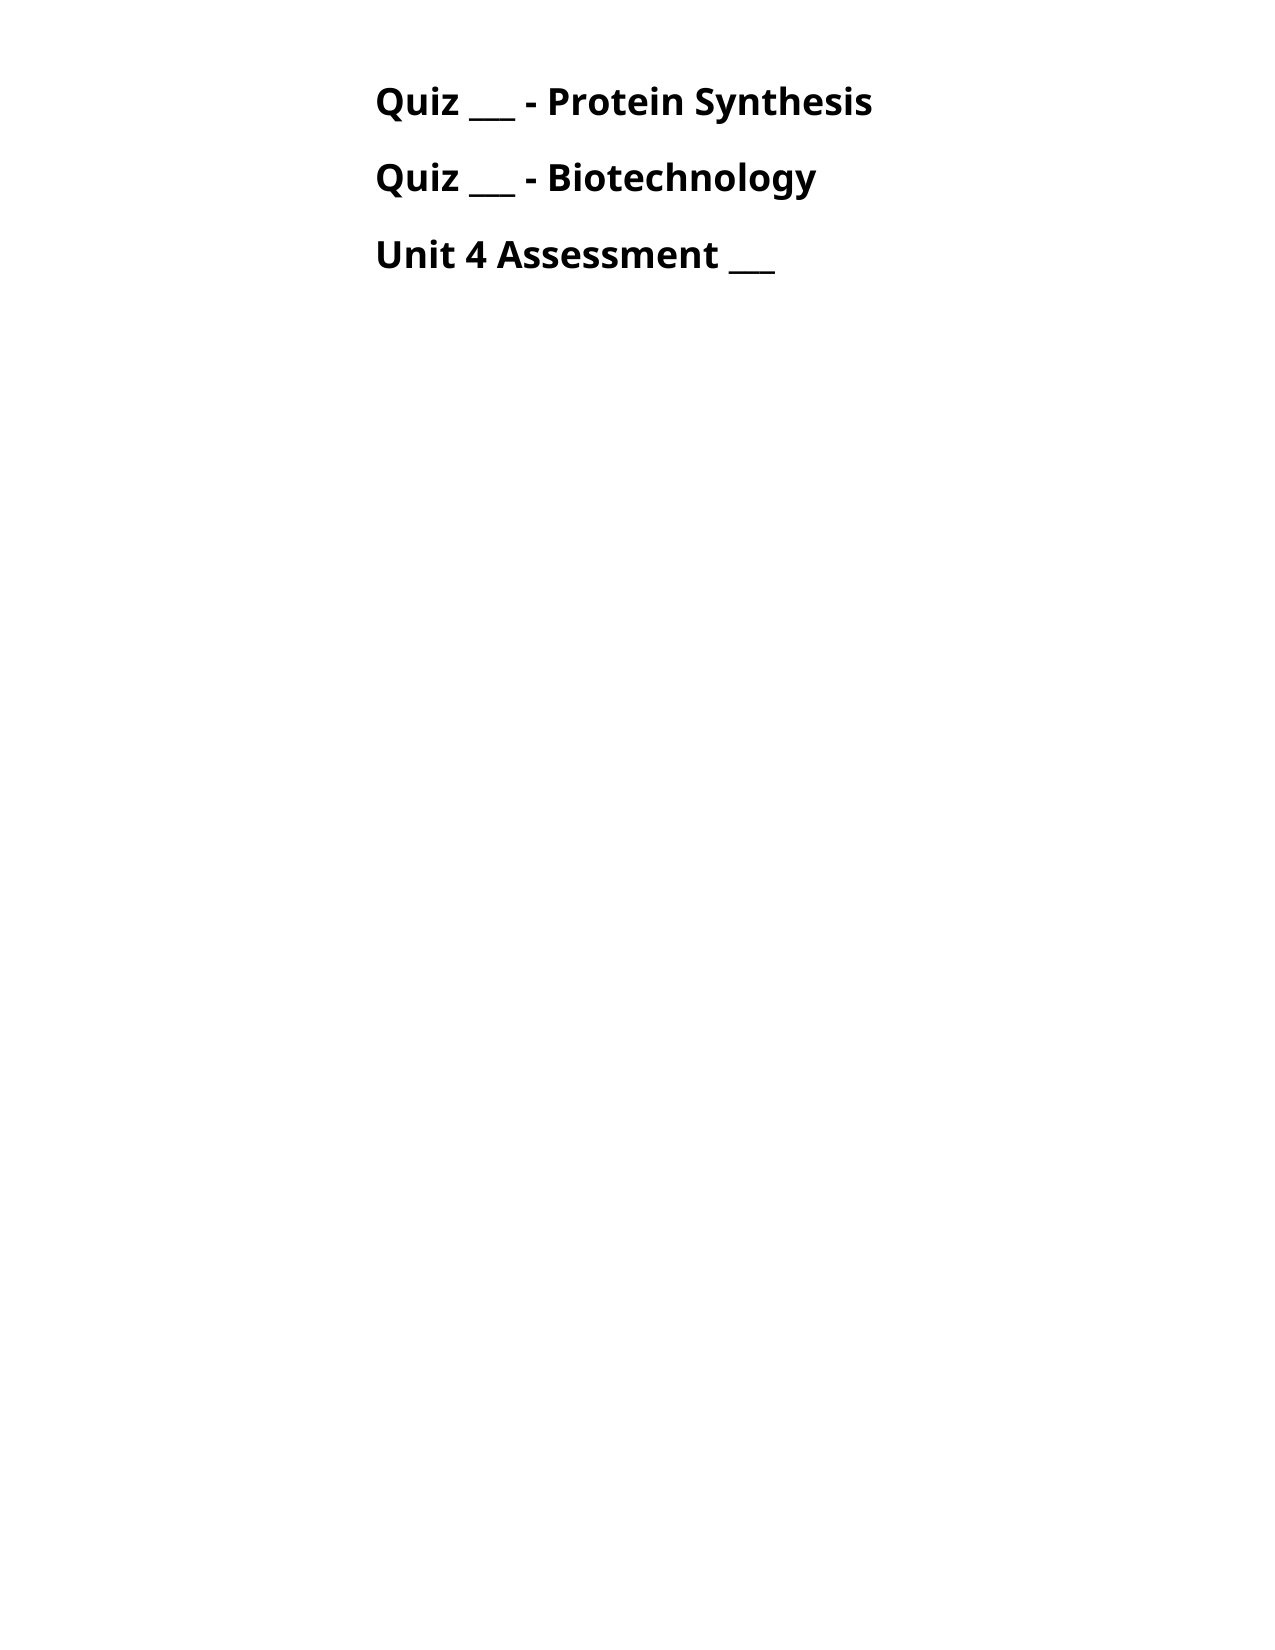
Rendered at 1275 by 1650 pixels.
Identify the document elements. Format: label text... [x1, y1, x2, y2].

text Quiz ___ - Protein Synthesis [300, 75, 1200, 126]
text Unit 4 Assessment ___Where in the cell is DNA?! [300, 228, 1200, 279]
text Quiz ___ - Biotechnology [300, 152, 1200, 203]
